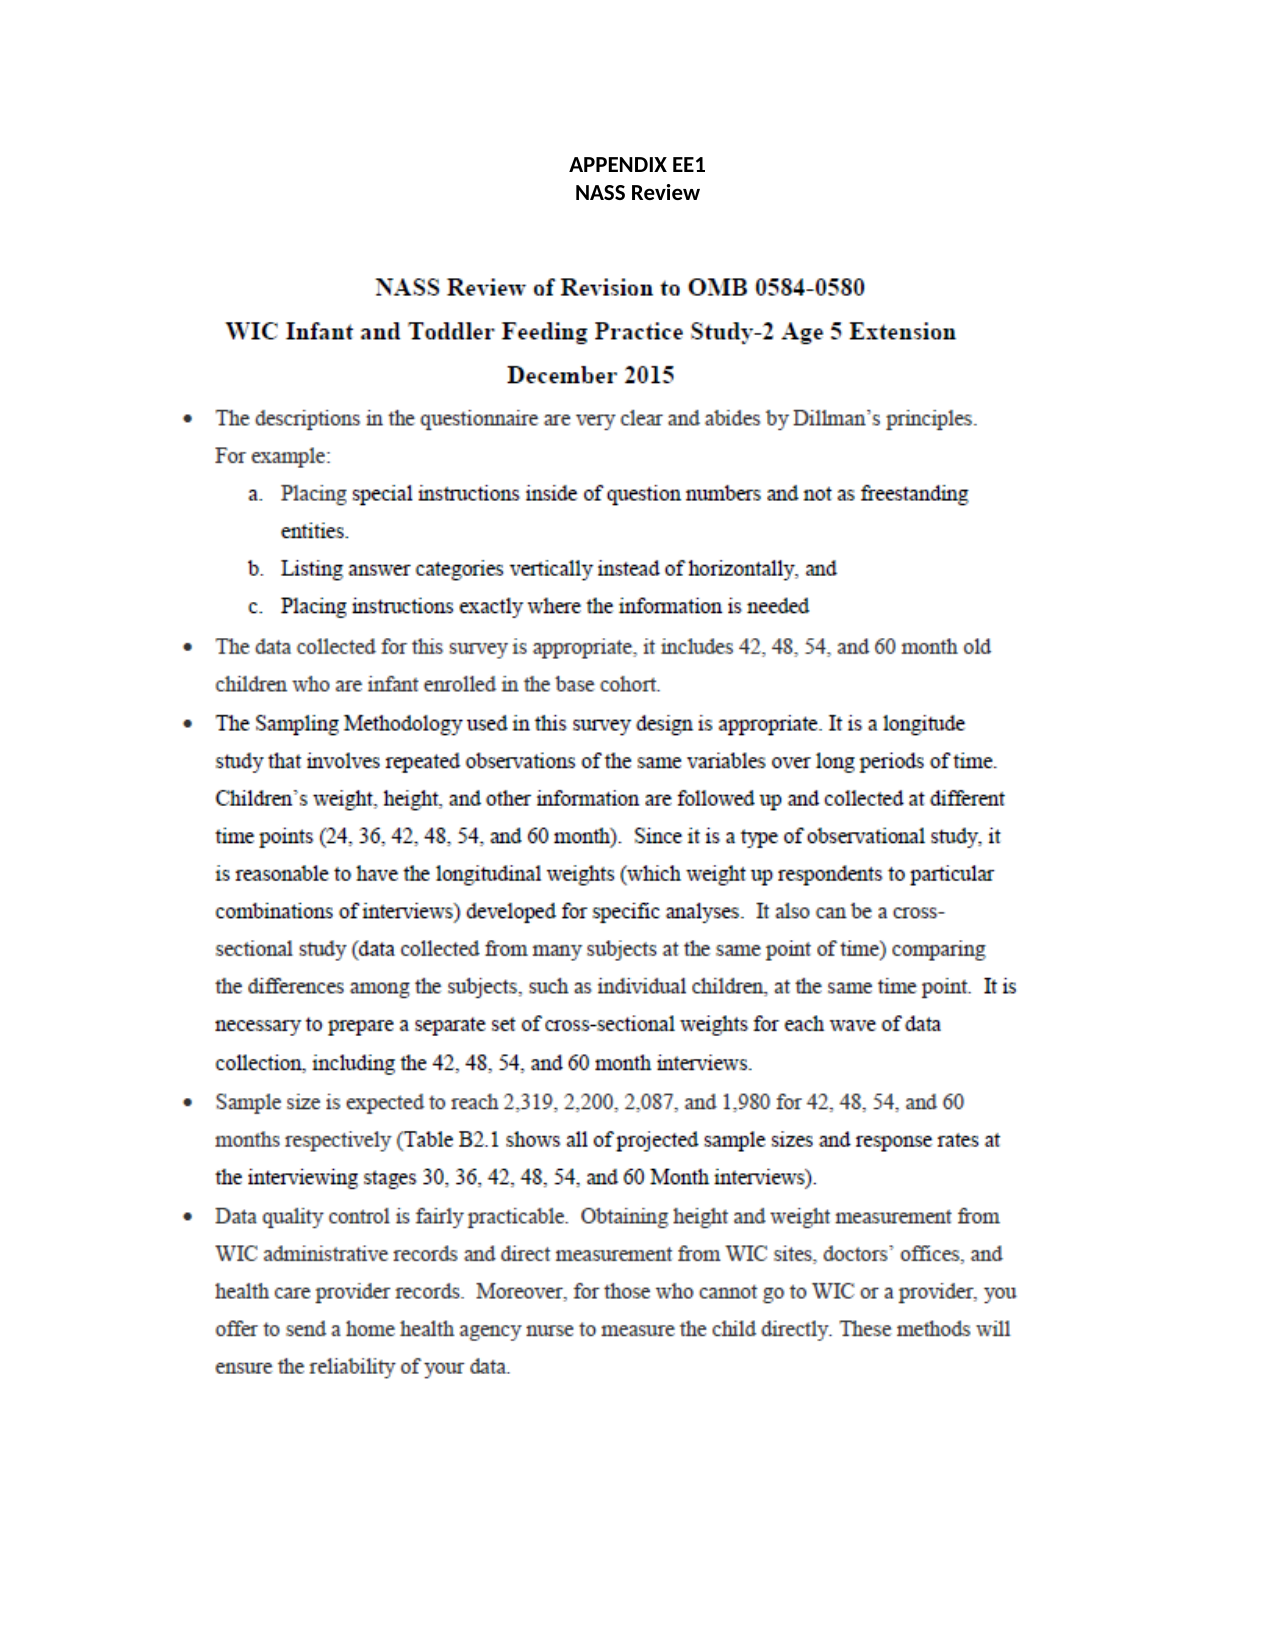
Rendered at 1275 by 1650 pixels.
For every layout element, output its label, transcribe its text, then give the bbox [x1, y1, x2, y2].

picture [150, 239, 1074, 1435]
text APPENDIX EE1 [150, 150, 1125, 178]
text NASS Review [150, 178, 1125, 206]
